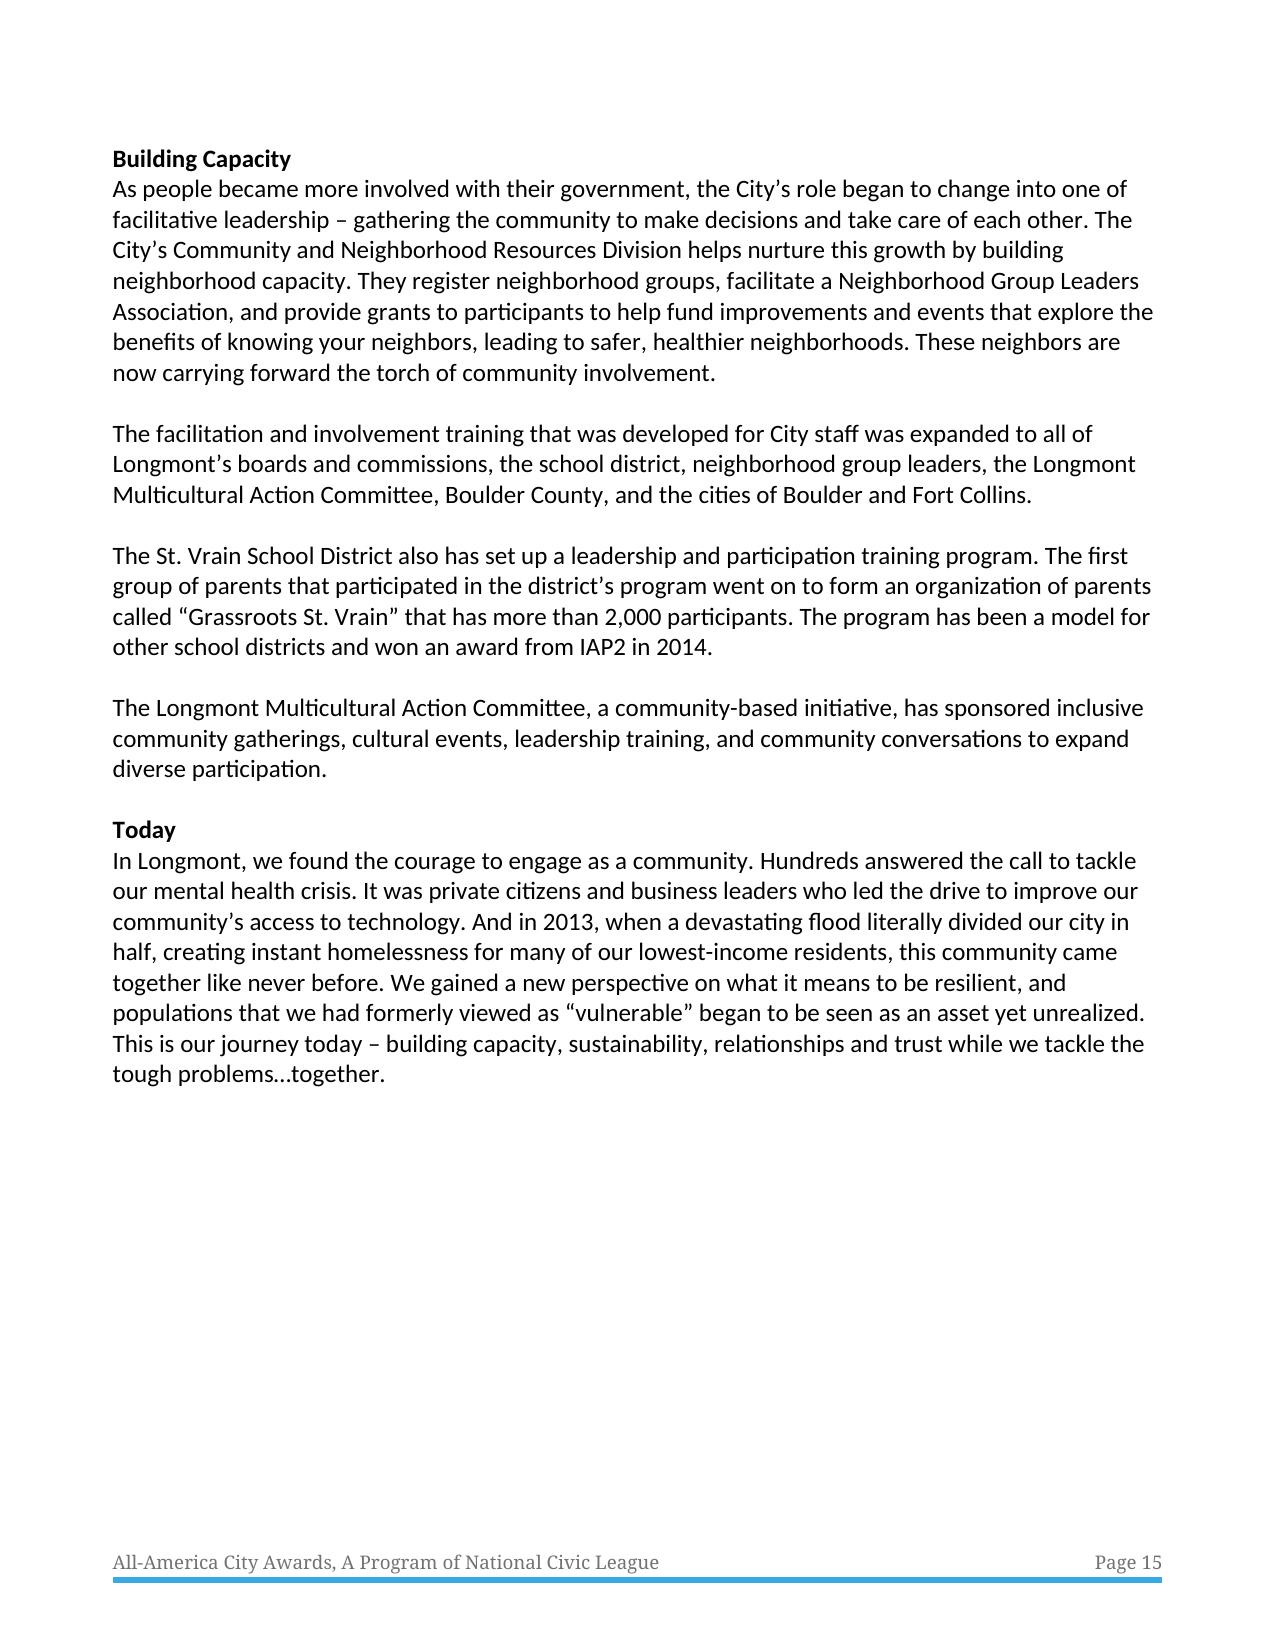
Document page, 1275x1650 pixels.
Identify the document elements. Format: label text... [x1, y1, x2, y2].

text Building Capacity [112, 143, 1162, 173]
text The facilitation and involvement training that was developed for City staff was expanded to all of Longmont’s boards and commissions, the school district, neighborhood group leaders, the Longmont Multicultural Action Committee, Boulder County, and the cities of Boulder and Fort Collins. [112, 418, 1162, 509]
text As people became more involved with their government, the City’s role began to change into one of facilitative leadership – gathering the community to make decisions and take care of each other. The City’s Community and Neighborhood Resources Division helps nurture this growth by building neighborhood capacity. They register neighborhood groups, facilitate a Neighborhood Group Leaders Association, and provide grants to participants to help fund improvements and events that explore the benefits of knowing your neighbors, leading to safer, healthier neighborhoods. These neighbors are now carrying forward the torch of community involvement. [112, 173, 1162, 387]
text Today [112, 814, 1162, 845]
text In Longmont, we found the courage to engage as a community. Hundreds answered the call to tackle our mental health crisis. It was private citizens and business leaders who led the drive to improve our community’s access to technology. And in 2013, when a devastating flood literally divided our city in half, creating instant homelessness for many of our lowest-income residents, this community came together like never before. We gained a new perspective on what it means to be resilient, and populations that we had formerly viewed as “vulnerable” began to be seen as an asset yet unrealized. This is our journey today – building capacity, sustainability, relationships and trust while we tackle the tough problems…together. [112, 845, 1162, 1089]
text The Longmont Multicultural Action Committee, a community-based initiative, has sponsored inclusive community gatherings, cultural events, leadership training, and community conversations to expand diverse participation. [112, 692, 1162, 784]
text The St. Vrain School District also has set up a leadership and participation training program. The first group of parents that participated in the district’s program went on to form an organization of parents called “Grassroots St. Vrain” that has more than 2,000 participants. The program has been a model for other school districts and won an award from IAP2 in 2014. [112, 540, 1162, 662]
